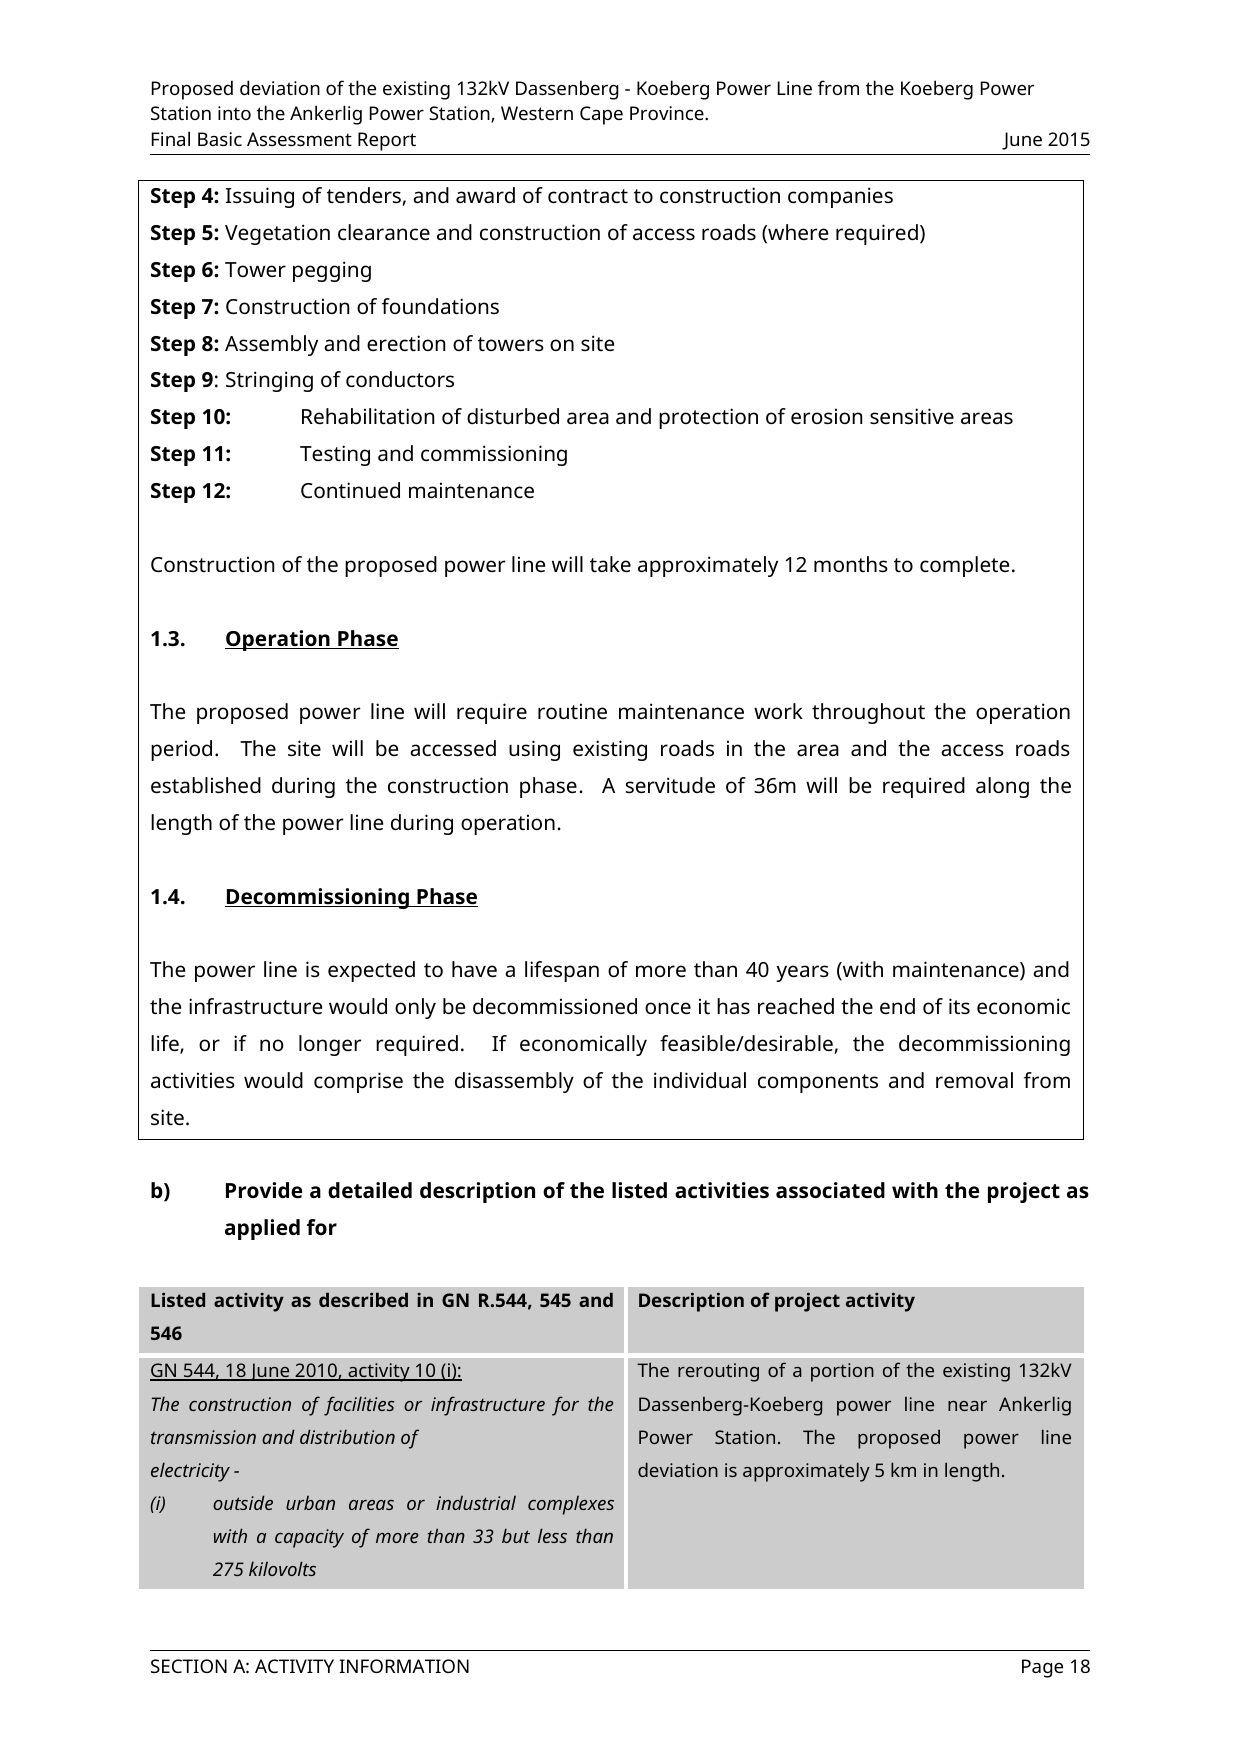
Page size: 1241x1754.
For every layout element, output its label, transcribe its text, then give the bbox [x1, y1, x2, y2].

table_header Description of project activity [628, 1287, 1084, 1353]
table_cell GN 544, 18 June 2010, activity 10 (i): The construction of facilities or infrastructure for the transmission and distribution of electricity - outside urban areas or industrial complexes with a capacity of more than 33 but less than 275 kilovolts [139, 1358, 624, 1589]
subtitle b) Provide a detailed description of the listed activities associated with the project as applied for [150, 1177, 1090, 1242]
table_header Listed activity as described in GN R.544, 545 and 546 [139, 1287, 624, 1353]
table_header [139, 181, 1083, 1139]
table_cell The rerouting of a portion of the existing 132kV Dassenberg-Koeberg power line near Ankerlig Power Station. The proposed power line deviation is approximately 5 km in length. [628, 1358, 1084, 1589]
